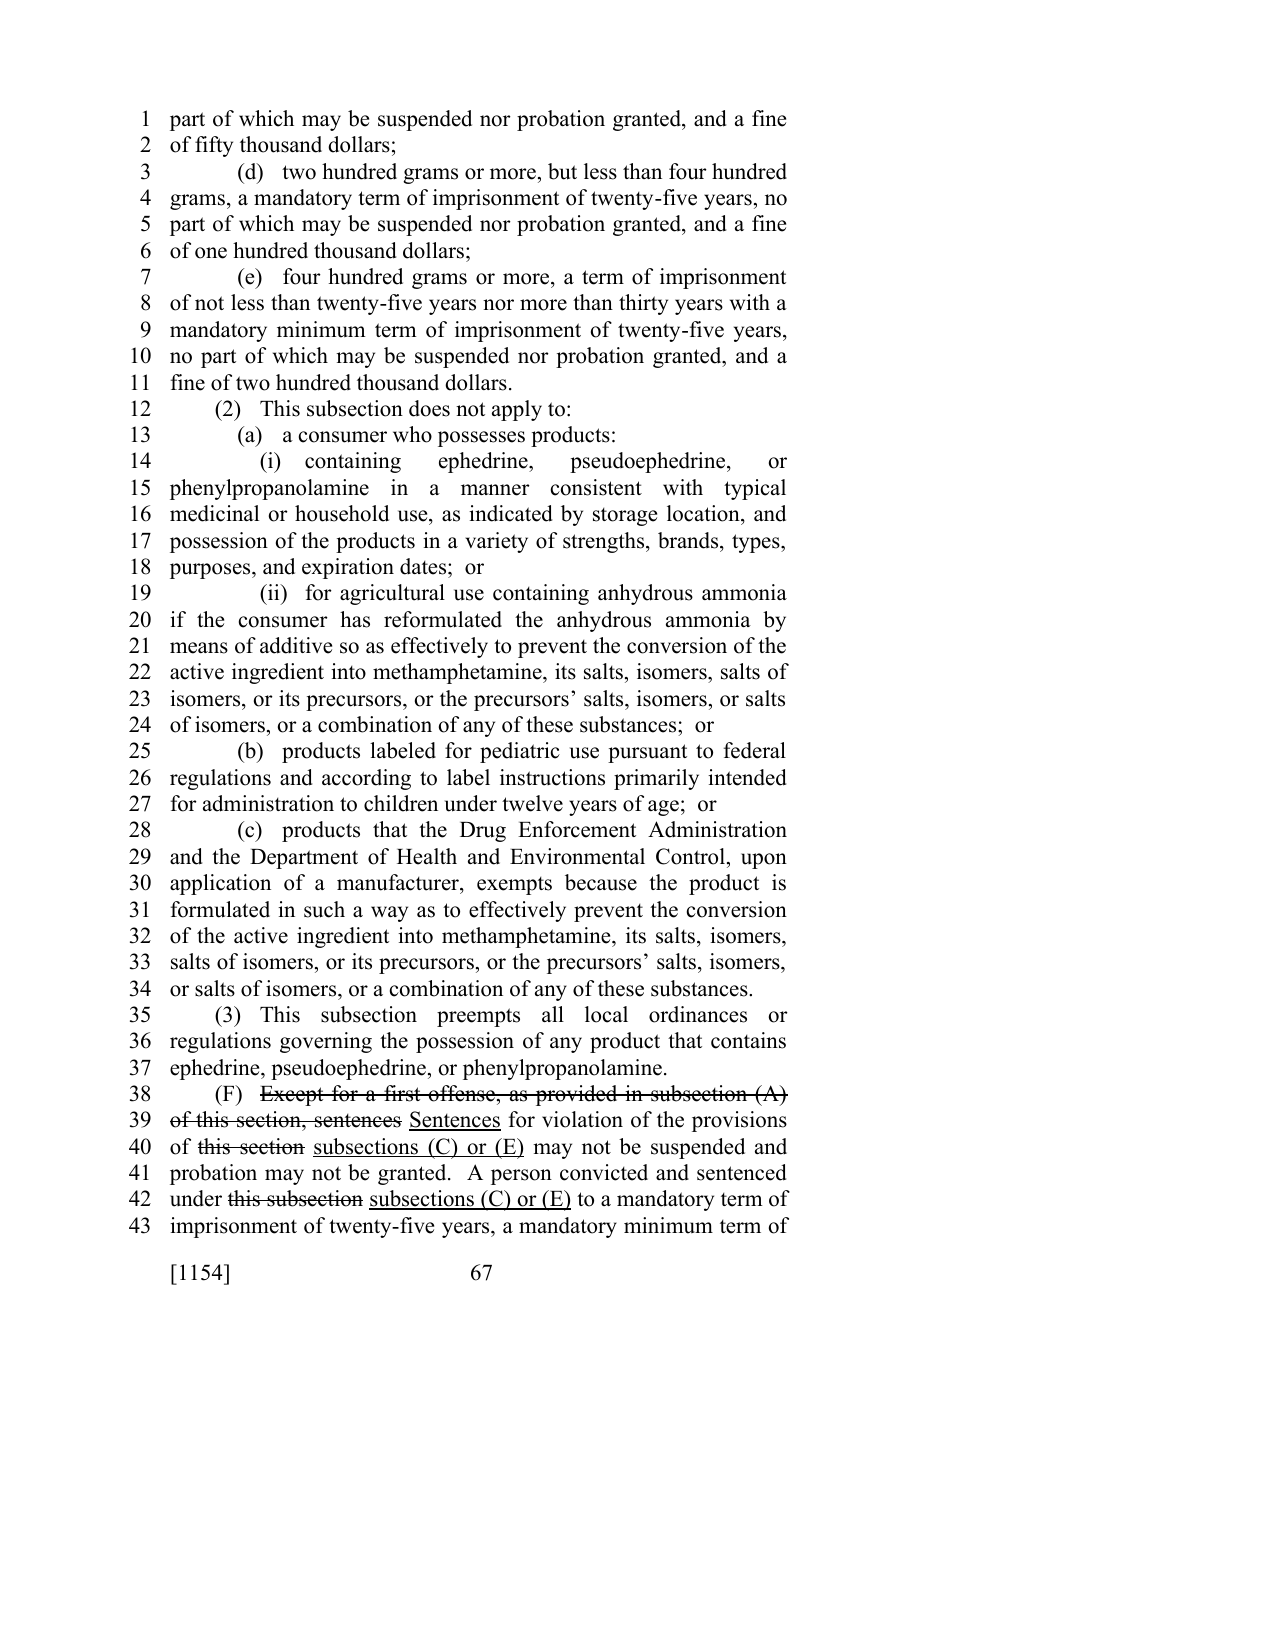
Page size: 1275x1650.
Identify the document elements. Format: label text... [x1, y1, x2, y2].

text (b) products labeled for pediatric use pursuant to federal regulations and according to label instructions primarily intended for administration to children under twelve years of age; or [169, 737, 787, 817]
text (d) two hundred grams or more, but less than four hundred grams, a mandatory term of imprisonment of twenty-five years, no part of which may be suspended nor probation granted, and a fine of one hundred thousand dollars; [169, 158, 787, 263]
text (i) containing ephedrine, pseudoephedrine, or phenylpropanolamine in a manner consistent with typical medicinal or household use, as indicated by storage location, and possession of the products in a variety of strengths, brands, types, purposes, and expiration dates; or [169, 448, 787, 579]
text (e) four hundred grams or more, a term of imprisonment of not less than twenty-five years nor more than thirty years with a mandatory minimum term of imprisonment of twenty-five years, no part of which may be suspended nor probation granted, and a fine of two hundred thousand dollars. [169, 263, 787, 395]
text (c) products that the Drug Enforcement Administration and the Department of Health and Environmental Control, upon application of a manufacturer, exempts because the product is formulated in such a way as to effectively prevent the conversion of the active ingredient into methamphetamine, its salts, isomers, salts of isomers, or its precursors, or the precursors’ salts, isomers, or salts of isomers, or a combination of any of these substances. [169, 817, 787, 1001]
text (2) This subsection does not apply to: [169, 395, 787, 421]
text (a) a consumer who possesses products: [169, 421, 787, 448]
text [169, 105, 787, 158]
text (ii) for agricultural use containing anhydrous ammonia if the consumer has reformulated the anhydrous ammonia by means of additive so as effectively to prevent the conversion of the active ingredient into methamphetamine, its salts, isomers, salts of isomers, or its precursors, or the precursors’ salts, isomers, or salts of isomers, or a combination of any of these substances; or [169, 579, 787, 737]
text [169, 1080, 787, 1238]
text (3) This subsection preempts all local ordinances or regulations governing the possession of any product that contains ephedrine, pseudoephedrine, or phenylpropanolamine. [169, 1001, 787, 1080]
